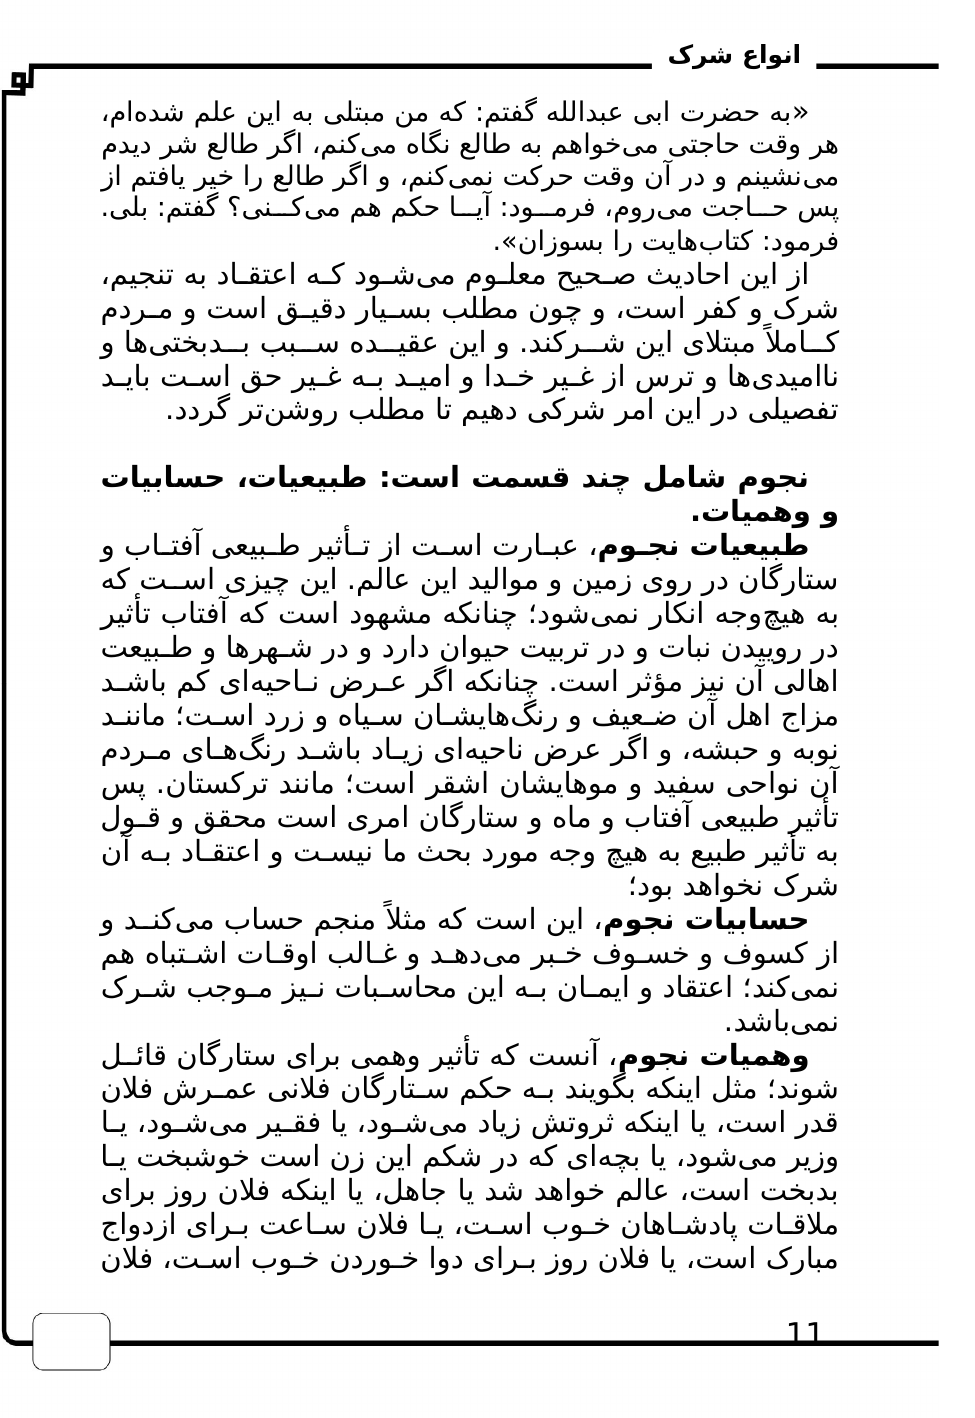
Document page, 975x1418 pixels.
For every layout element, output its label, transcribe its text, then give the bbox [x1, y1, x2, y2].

picture [0, 0, 939, 1418]
text «به حضرت ابی عبدالله گفتم: که من مبتلی به‬ [100, 94, 839, 257]
